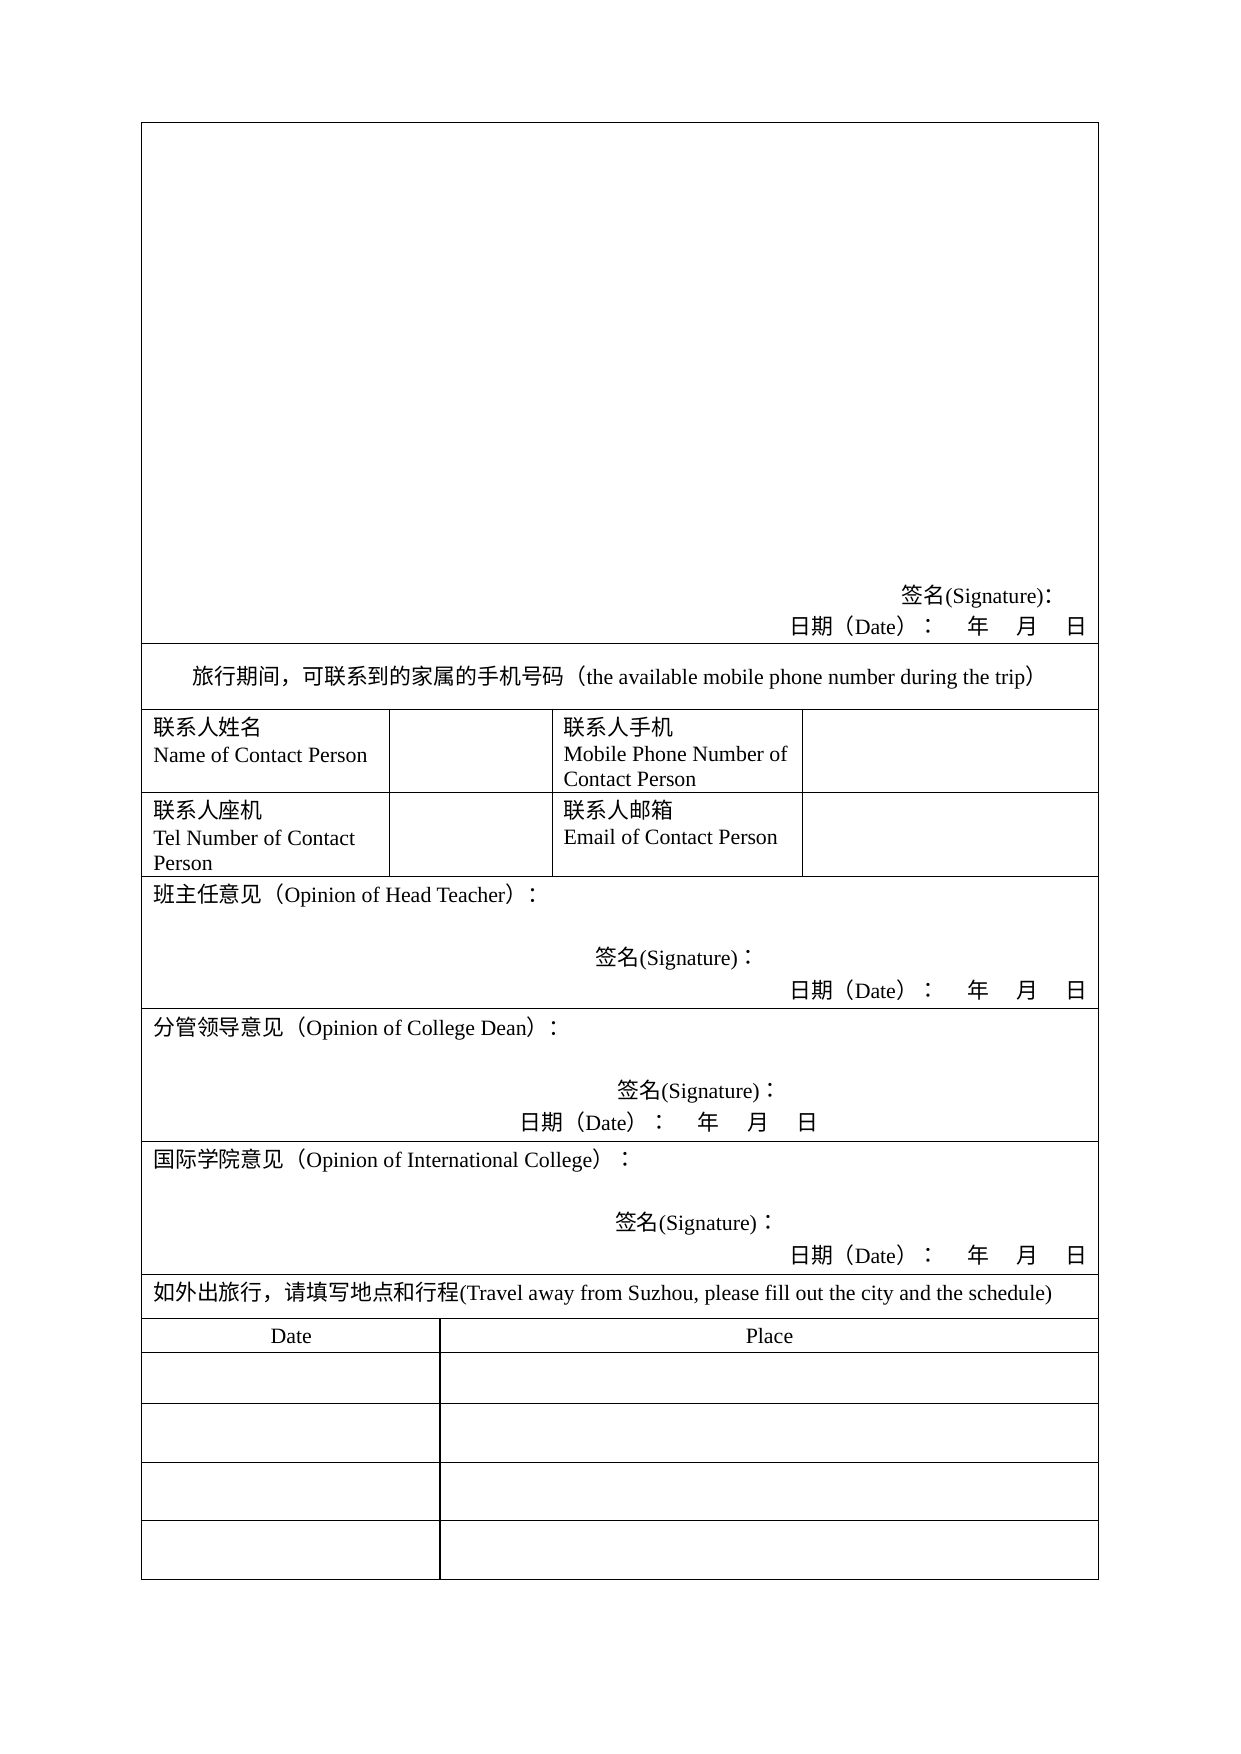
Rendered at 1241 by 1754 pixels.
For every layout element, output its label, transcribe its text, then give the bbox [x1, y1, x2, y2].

table_cell 旅行期间，可联系到的家属的手机号码（the available mobile phone number during the trip） [142, 644, 1098, 708]
table_cell [142, 1521, 439, 1579]
table_cell 班主任意见（Opinion of Head Teacher）： 签名(Signature)： 日期（Date）： 年 月 日 [142, 877, 1098, 1008]
table_cell [142, 1463, 439, 1520]
table_cell Place [441, 1319, 1098, 1352]
table_cell 国际学院意见（Opinion of International College）： 签名(Signature)： 日期（Date）： 年 月 日 [142, 1142, 1098, 1273]
table_cell [803, 793, 1098, 876]
table_cell 联系人座机 Tel Number of Contact Person [142, 793, 389, 876]
table_cell 联系人姓名 Name of Contact Person [142, 710, 389, 792]
table_cell [142, 1404, 439, 1462]
table_cell [390, 793, 552, 876]
table_cell Date [142, 1319, 439, 1352]
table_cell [142, 123, 1098, 643]
table_cell 如外出旅行，请填写地点和行程(Travel away from Suzhou, please fill out the city and the schedule) [142, 1275, 1098, 1318]
table_cell [142, 1353, 439, 1403]
table_cell 分管领导意见（Opinion of College Dean）： 签名(Signature)： 日期（Date）： 年 月 日 [142, 1009, 1098, 1141]
table_cell [441, 1404, 1098, 1462]
table_cell [390, 710, 552, 792]
table_cell 联系人手机 Mobile Phone Number of Contact Person [553, 710, 802, 792]
table_cell [441, 1463, 1098, 1520]
table_cell 联系人邮箱 Email of Contact Person [553, 793, 802, 876]
table_cell [803, 710, 1098, 792]
table_cell [441, 1521, 1098, 1579]
table_cell [441, 1353, 1098, 1403]
